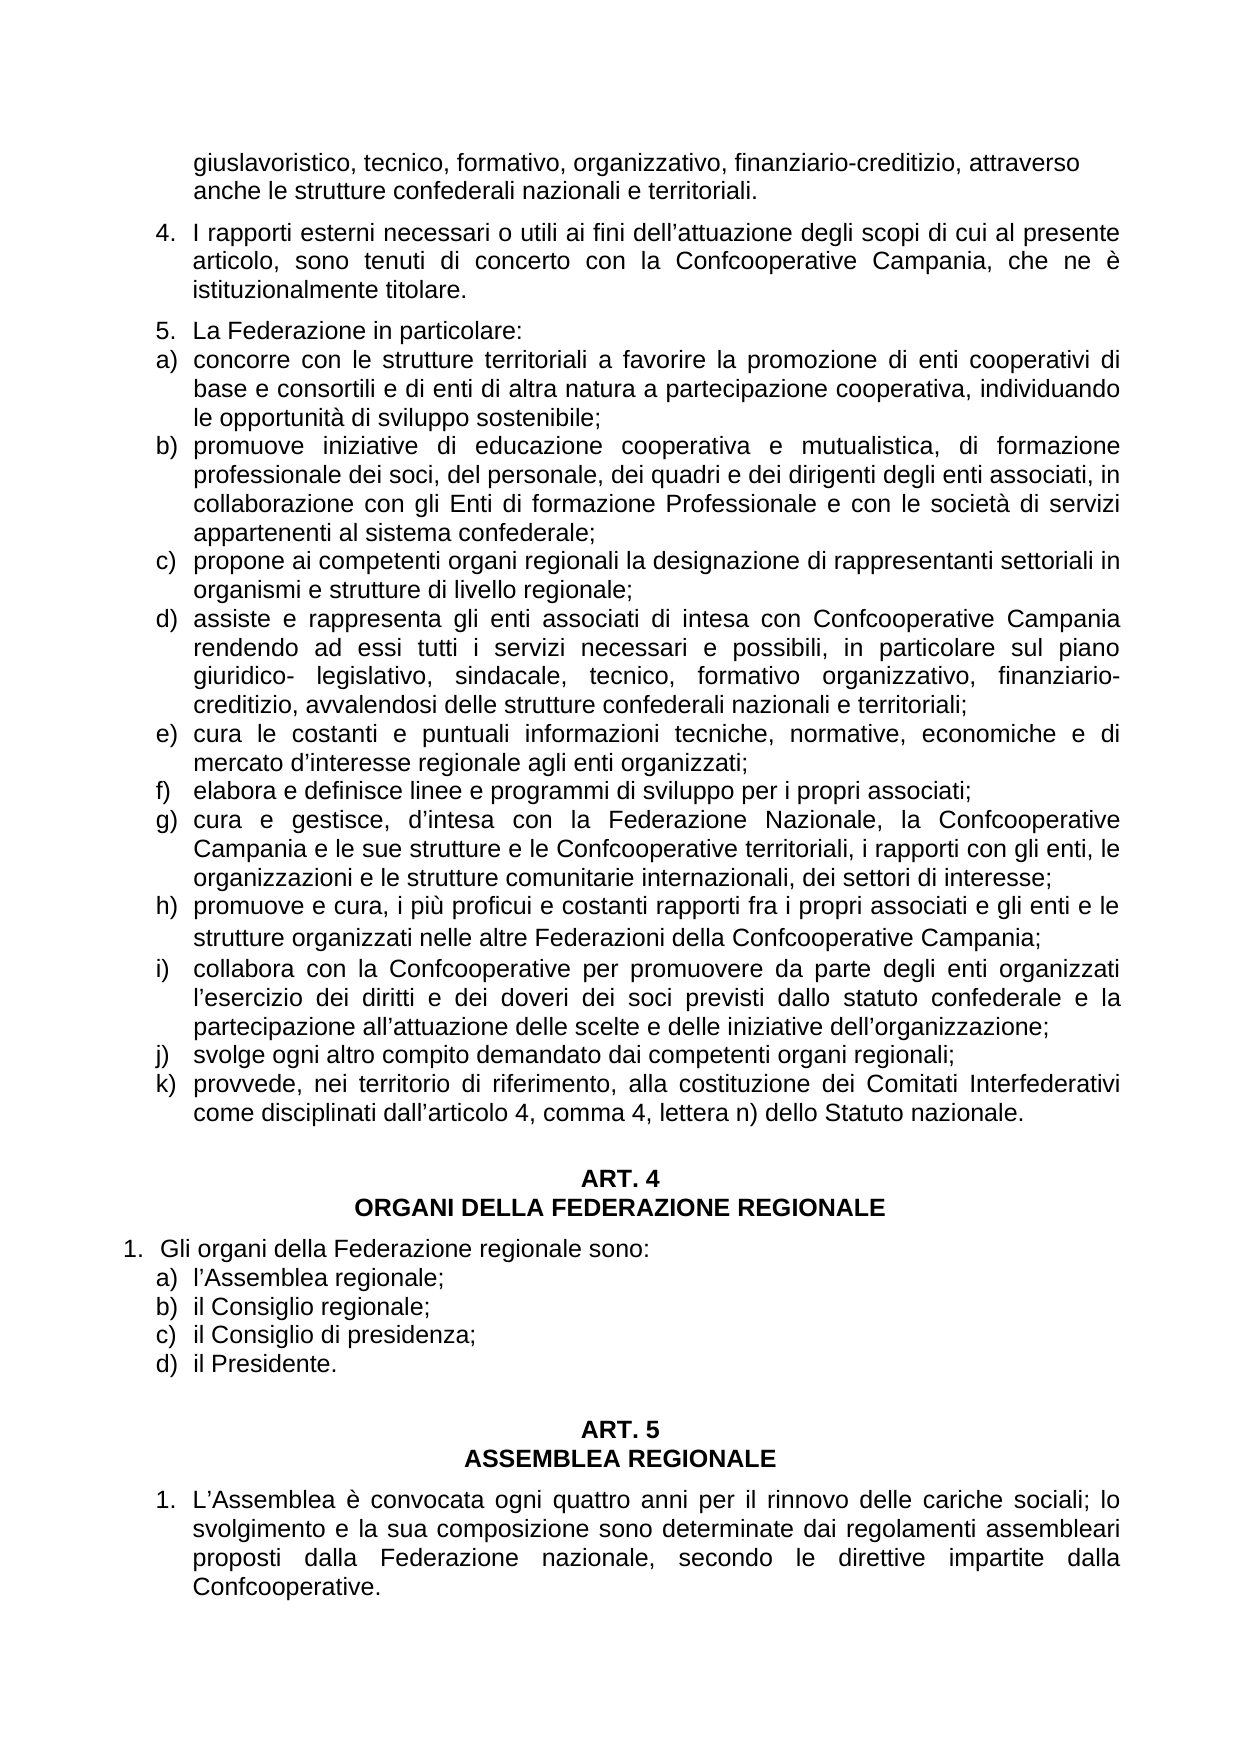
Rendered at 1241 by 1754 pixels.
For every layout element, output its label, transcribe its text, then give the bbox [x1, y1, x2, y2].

list il Consiglio regionale; [156, 1292, 1122, 1320]
list collabora con la Confcooperative per promuovere da parte degli enti organizzati l’esercizio dei diritti e dei doveri dei soci previsti dallo statuto confederale e la partecipazione all’attuazione delle scelte e delle iniziative dell’organizzazione; [156, 954, 1122, 1040]
list concorre con le strutture territoriali a favorire la promozione di enti cooperativi di base e consortili e di enti di altra natura a partecipazione cooperativa, individuando le opportunità di sviluppo sostenibile; [156, 345, 1122, 431]
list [156, 148, 1122, 205]
list provvede, nei territorio di riferimento, alla costituzione dei Comitati Interfederativi come disciplinati dall’articolo 4, comma 4, lettera n) dello Statuto nazionale. [156, 1069, 1122, 1127]
list il Presidente. [156, 1349, 1104, 1378]
text ASSEMBLEA REGIONALE [118, 1444, 1122, 1473]
list propone ai competenti organi regionali la designazione di rappresentanti settoriali in organismi e strutture di livello regionale; [156, 546, 1122, 604]
text ART. 5 [118, 1415, 1122, 1444]
list promuove e cura, i più proficui e costanti rapporti fra i propri associati e gli enti e le strutture organizzati nelle altre Federazioni della Confcooperative Campania; [156, 891, 1122, 954]
list cura e gestisce, d’intesa con la Federazione Nazionale, la Confcooperative Campania e le sue strutture e le Confcooperative territoriali, i rapporti con gli enti, le organizzazioni e le strutture comunitarie internazionali, dei settori di interesse; [156, 805, 1122, 891]
list cura le costanti e puntuali informazioni tecniche, normative, economiche e di mercato d’interesse regionale agli enti organizzati; [156, 719, 1122, 776]
list L’Assemblea è convocata ogni quattro anni per il rinnovo delle cariche sociali; lo svolgimento e la sua composizione sono determinate dai regolamenti assembleari proposti dalla Federazione nazionale, secondo le direttive impartite dalla Confcooperative. [155, 1485, 1122, 1600]
list promuove iniziative di educazione cooperativa e mutualistica, di formazione professionale dei soci, del personale, dei quadri e dei dirigenti degli enti associati, in collaborazione con gli Enti di formazione Professionale e con le società di servizi appartenenti al sistema confederale; [156, 431, 1122, 546]
list l’Assemblea regionale; [156, 1263, 1122, 1292]
list il Consiglio di presidenza; [156, 1320, 1122, 1349]
list elabora e definisce linee e programmi di sviluppo per i propri associati; [156, 776, 1122, 805]
list La Federazione in particolare: [155, 316, 1122, 345]
list I rapporti esterni necessari o utili ai fini dell’attuazione degli scopi di cui al presente articolo, sono tenuti di concerto con la Confcooperative Campania, che ne è istituzionalmente titolare. [155, 218, 1122, 304]
text ORGANI DELLA FEDERAZIONE REGIONALE [118, 1193, 1122, 1222]
text ART. 4 [118, 1164, 1122, 1193]
list svolge ogni altro compito demandato dai competenti organi regionali; [156, 1040, 1122, 1069]
list Gli organi della Federazione regionale sono: [123, 1234, 1122, 1263]
list assiste e rappresenta gli enti associati di intesa con Confcooperative Campania rendendo ad essi tutti i servizi necessari e possibili, in particolare sul piano giuridico- legislativo, sindacale, tecnico, formativo organizzativo, finanziario- creditizio, avvalendosi delle strutture confederali nazionali e territoriali; [156, 604, 1122, 719]
